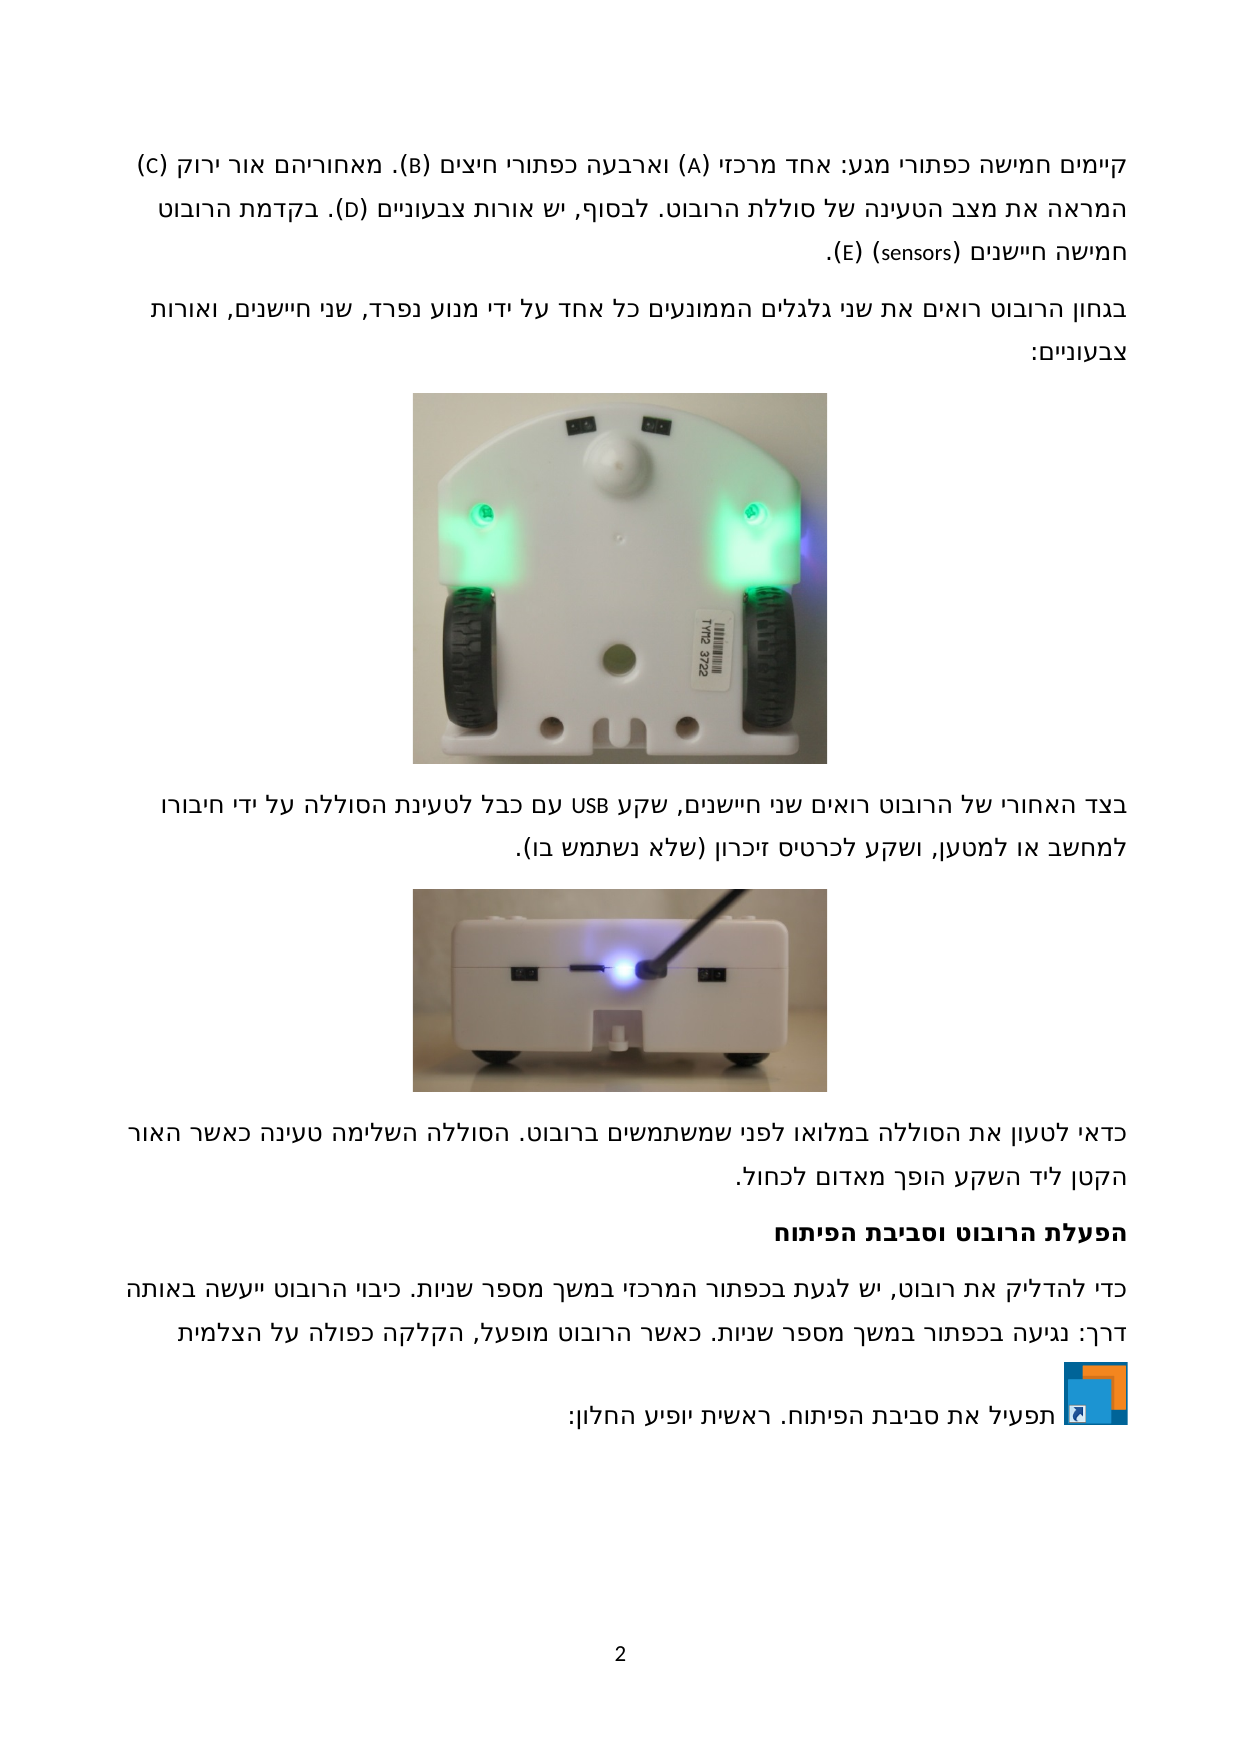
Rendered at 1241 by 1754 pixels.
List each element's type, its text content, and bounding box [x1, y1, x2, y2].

text קיימים חמישה כפתורי מגע: אחד מרכזי (A) וארבעה כפתורי חיצים (B). מאחוריהם אור ירוק (C) המראה את מצב הטעינה של סוללת הרובוט. לבסוף, יש אורות צבעוניים (D). בקדמת הרובוט חמישה חיישנים (sensors) (E). [112, 150, 1128, 267]
text הפעלת הרובוט וסביבת הפיתוח [112, 1218, 1128, 1247]
text בגחון הרובוט רואים את שני גלגלים הממונעים כל אחד על ידי מנוע נפרד, שני חיישנים, ואורות צבעוניים: [112, 294, 1128, 367]
text כדאי לטעון את הסוללה במלואו לפני שמשתמשים ברובוט. הסוללה השלימה טעינה כאשר האור הקטן ליד השקע הופך מאדום לכחול. [112, 1118, 1128, 1191]
text כדי להדליק את רובוט, יש לגעת בכפתור המרכזי במשך מספר שניות. כיבוי הרובוט ייעשה באותה דרך: נגיעה בכפתור במשך מספר שניות. כאשר הרובוט מופעל, הקלקה כפולה על הצלמית תפעיל את סביבת הפיתוח. ראשית יופיע החלון: [112, 1274, 1128, 1430]
picture [1069, 1366, 1125, 1423]
picture [412, 393, 828, 764]
picture [412, 889, 828, 1092]
text בצד האחורי של הרובוט רואים שני חיישנים, שקע USB עם כבל לטעינת הסוללה על ידי חיבורו למחשב או למטען, ושקע לכרטיס זיכרון (שלא נשתמש בו). [112, 790, 1128, 863]
